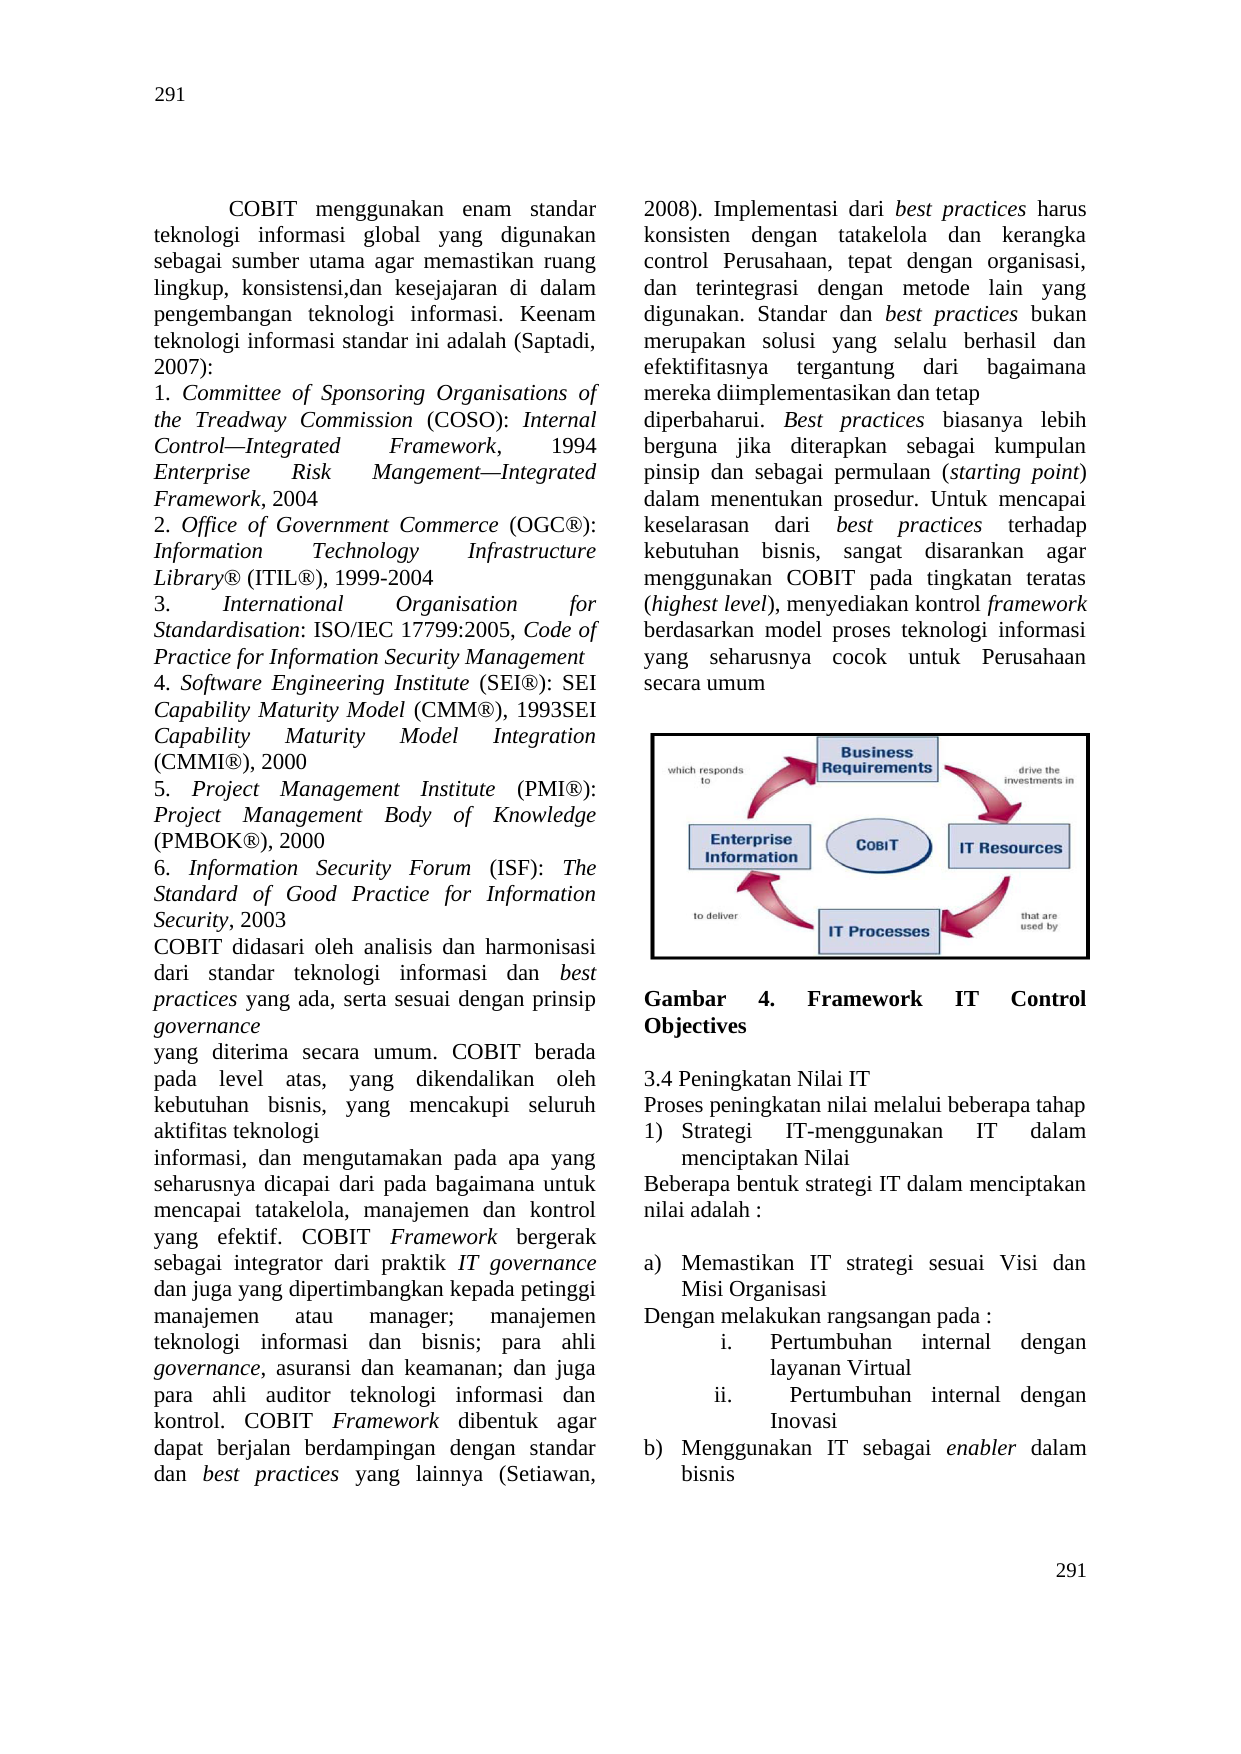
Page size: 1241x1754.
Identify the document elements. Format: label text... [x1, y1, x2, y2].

text 5. Project Management Institute (PMI®): Project Management Body of Knowledge (PMBOK®), 2000 [153, 775, 596, 854]
list Menggunakan IT sebagai enabler dalam bisnis [644, 1433, 1087, 1486]
text 4. Software Engineering Institute (SEI®): SEI Capability Maturity Model (CMM®), 1993SEI Capability Maturity Model Integration (CMMI®), 2000 [153, 669, 596, 775]
text 6. Information Security Forum (ISF): The Standard of Good Practice for Information Security, 2003 [153, 854, 596, 933]
list Pertumbuhan internal dengan layanan Virtual [732, 1328, 1087, 1381]
list Memastikan IT strategi sesuai Visi dan Misi Organisasi [644, 1249, 1087, 1302]
text informasi, dan mengutamakan pada apa yang seharusnya dicapai dari pada bagaimana untuk mencapai tatakelola, manajemen dan kontrol yang efektif. COBIT Framework bergerak sebagai integrator dari praktik IT governance dan juga yang dipertimbangkan kepada petinggi manajemen atau manager; manajemen teknologi informasi dan bisnis; para ahli governance, asuransi dan keamanan; dan juga para ahli auditor teknologi informasi dan kontrol. COBIT Framework dibentuk agar dapat berjalan berdampingan dengan standar dan best practices yang lainnya (Setiawan, 2008). Implementasi dari best practices harus konsisten dengan tatakelola dan kerangka control Perusahaan, tepat dengan organisasi, dan terintegrasi dengan metode lain yang digunakan. Standar dan best practices bukan merupakan solusi yang selalu berhasil dan efektifitasnya tergantung dari bagaimana mereka diimplementasikan dan tetap [153, 1144, 596, 1486]
text 3. International Organisation for Standardisation: ISO/IEC 17799:2005, Code of Practice for Information Security Management [153, 590, 596, 669]
text 2. Office of Government Commerce (OGC®): Information Technology Infrastructure Library® (ITIL®), 1999-2004 [153, 511, 596, 590]
list Strategi IT-menggunakan IT dalam menciptakan Nilai [644, 1117, 1087, 1170]
list Pertumbuhan internal dengan Inovasi [732, 1381, 1087, 1433]
text 1. Committee of Sponsoring Organisations of the Treadway Commission (COSO): Internal Control—Integrated Framework, 1994 Enterprise Risk Mangement—Integrated Framework, 2004 [153, 379, 596, 511]
text Gambar 4. Framework IT Control Objectives [644, 722, 1087, 1038]
text COBIT didasari oleh analisis dan harmonisasi dari standar teknologi informasi dan best practices yang ada, serta sesuai dengan prinsip governance [153, 933, 596, 1038]
text diperbaharui. Best practices biasanya lebih berguna jika diterapkan sebagai kumpulan pinsip dan sebagai permulaan (starting point) dalam menentukan prosedur. Untuk mencapai keselarasan dari best practices terhadap kebutuhan bisnis, sangat disarankan agar menggunakan COBIT pada tingkatan teratas (highest level), menyediakan kontrol framework berdasarkan model proses teknologi informasi yang seharusnya cocok untuk Perusahaan secara umum [644, 406, 1087, 696]
text COBIT menggunakan enam standar teknologi informasi global yang digunakan sebagai sumber utama agar memastikan ruang lingkup, konsistensi,dan kesejajaran di dalam pengembangan teknologi informasi. Keenam teknologi informasi standar ini adalah (Saptadi, 2007): [153, 195, 596, 379]
text Beberapa bentuk strategi IT dalam menciptakan nilai adalah : [644, 1170, 1087, 1223]
text Proses peningkatan nilai melalui beberapa tahap [644, 1091, 1087, 1117]
text informasi, dan mengutamakan pada apa yang seharusnya dicapai dari pada bagaimana untuk mencapai tatakelola, manajemen dan kontrol yang efektif. COBIT Framework bergerak sebagai integrator dari praktik IT governance dan juga yang dipertimbangkan kepada petinggi manajemen atau manager; manajemen teknologi informasi dan bisnis; para ahli governance, asuransi dan keamanan; dan juga para ahli auditor teknologi informasi dan kontrol. COBIT Framework dibentuk agar dapat berjalan berdampingan dengan standar dan best practices yang lainnya (Setiawan, 2008). Implementasi dari best practices harus konsisten dengan tatakelola dan kerangka control Perusahaan, tepat dengan organisasi, dan terintegrasi dengan metode lain yang digunakan. Standar dan best practices bukan merupakan solusi yang selalu berhasil dan efektifitasnya tergantung dari bagaimana mereka diimplementasikan dan tetap [644, 195, 1087, 406]
text Dengan melakukan rangsangan pada : [644, 1302, 1087, 1328]
text yang diterima secara umum. COBIT berada pada level atas, yang dikendalikan oleh kebutuhan bisnis, yang mencakupi seluruh aktifitas teknologi [153, 1038, 596, 1144]
text 3.4 Peningkatan Nilai IT [644, 1064, 1087, 1091]
